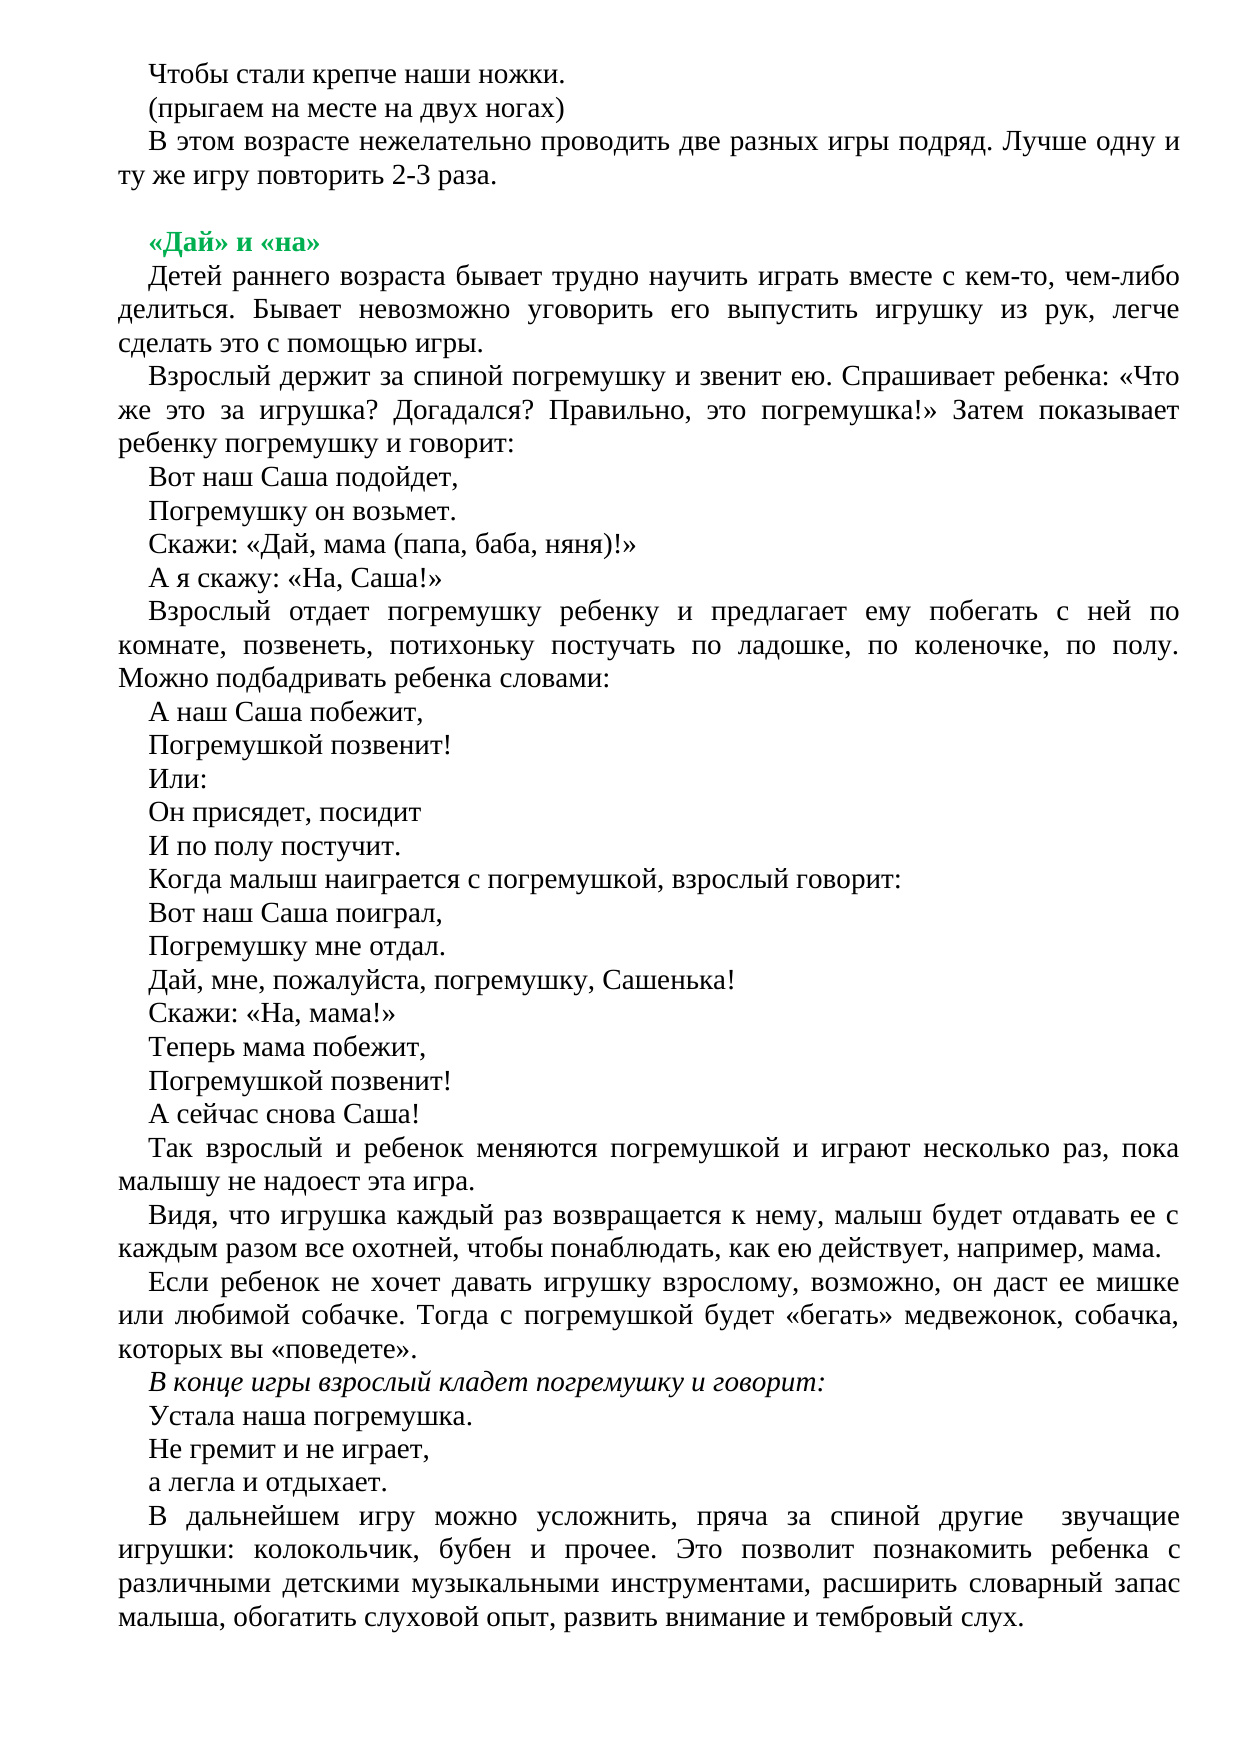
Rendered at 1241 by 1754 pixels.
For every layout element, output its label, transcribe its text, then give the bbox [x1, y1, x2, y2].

subtitle «Дай» и «на» [148, 224, 1192, 258]
text Чтобы стали крепче наши ножки. (прыгаем на месте на двух ногах) [148, 56, 567, 123]
text Теперь мама побежит, Погремушкой позвенит! А сейчас снова Саша! [148, 1029, 454, 1130]
text Так взрослый и ребенок меняются погремушкой и играют несколько раз, пока малышу не надоест эта игра. [118, 1130, 1181, 1197]
text Взрослый отдает погремушку ребенку и предлагает ему побегать с ней по комнате, позвенеть, потихоньку постучать по ладошке, по коленочке, по полу. Можно подбадривать ребенка словами: [118, 593, 1181, 694]
text Вот наш Саша подойдет, Погремушку он возьмет. [148, 459, 460, 526]
text Когда малыш наиграется с погремушкой, взрослый говорит: Вот наш Саша поиграл, [148, 862, 904, 929]
text А наш Саша побежит, Погремушкой позвенит! Или: [148, 694, 454, 794]
text Взрослый держит за спиной погремушку и звенит ею. Спрашивает ребенка: «Что же это за игрушка? Догадался? Правильно, это погремушка!» Затем показывает ребенку погремушку и говорит: [118, 358, 1181, 459]
text В дальнейшем игру можно усложнить, пряча за спиной другие звучащие игрушки: колокольчик, бубен и прочее. Это позволит познакомить ребенка с различными детскими музыкальными инструментами, расширить словарный запас малыша, обогатить слуховой опыт, развить внимание и тембровый слух. [118, 1498, 1182, 1632]
text Погремушку мне отдал. [148, 929, 1192, 962]
text Он присядет, посидит И по полу постучит. [148, 794, 423, 862]
text Скажи: «Дай, мама (папа, баба, няня)!» А я скажу: «На, Саша!» [148, 526, 639, 593]
text Детей раннего возраста бывает трудно научить играть вместе с кем-то, чем-либо делиться. Бывает невозможно уговорить его выпустить игрушку из рук, легче сделать это с помощью игры. [118, 258, 1181, 358]
text Если ребенок не хочет давать игрушку взрослому, возможно, он даст ее мишке или любимой собачке. Тогда с погремушкой будет «бегать» медвежонок, собачка, которых вы «поведете». [118, 1264, 1181, 1364]
text В конце игры взрослый кладет погремушку и говорит: [148, 1364, 1192, 1398]
text Устала наша погремушка. Не гремит и не играет, [148, 1398, 473, 1465]
text Видя, что игрушка каждый раз возвращается к нему, малыш будет отдавать ее с каждым разом все охотней, чтобы понаблюдать, как ею действует, например, мама. [118, 1197, 1181, 1264]
text Дай, мне, пожалуйста, погремушку, Сашенька! Скажи: «На, мама!» [148, 962, 738, 1029]
text В этом возрасте нежелательно проводить две разных игры подряд. Лучше одну и ту же игру повторить 2-3 раза. [118, 123, 1181, 191]
text а легла и отдыхает. [148, 1465, 1192, 1498]
